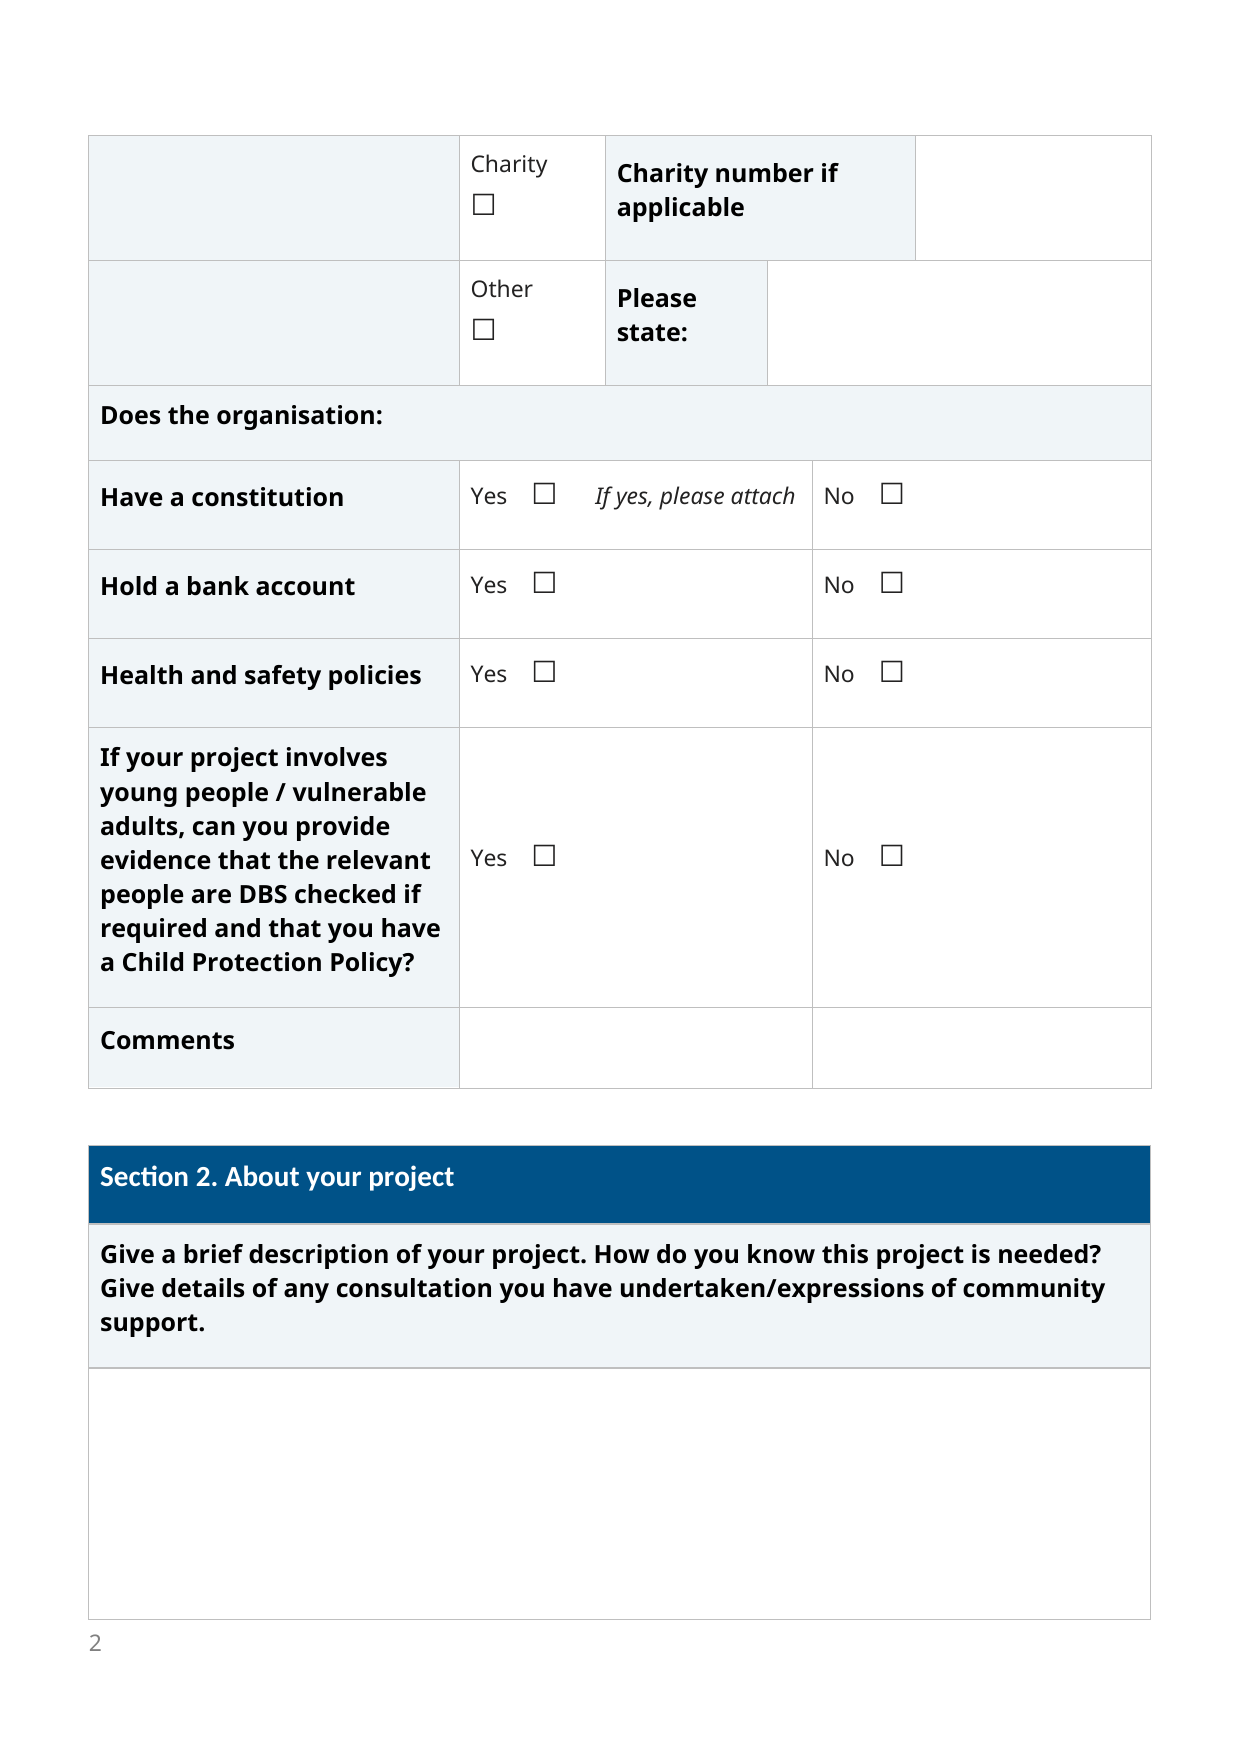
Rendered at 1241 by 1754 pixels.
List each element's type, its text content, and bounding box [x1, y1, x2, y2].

table_cell [813, 1008, 1151, 1087]
table_cell [460, 1008, 812, 1087]
table_cell No [813, 461, 1151, 549]
table_cell [768, 261, 1151, 385]
table_cell Charity number if applicable [606, 136, 915, 260]
table_cell No [813, 639, 1151, 727]
table_cell Does the organisation: [89, 386, 1151, 460]
table_cell [89, 1369, 1150, 1618]
table_cell Yes [460, 550, 812, 638]
table_cell Yes If yes, please attach [460, 461, 812, 549]
table_cell [89, 136, 459, 260]
table_cell Yes [460, 728, 812, 1007]
table_header Section 2. About your project [89, 1146, 1150, 1223]
table_cell If your project involves young people / vulnerable adults, can you provide evidence that the relevant people are DBS checked if required and that you have a Child Protection Policy? [89, 728, 459, 1007]
table_cell No [813, 550, 1151, 638]
table_cell Please state: [606, 261, 767, 385]
table_cell Health and safety policies [89, 639, 459, 727]
table_cell [89, 261, 459, 385]
table_cell Other [460, 261, 605, 385]
table_cell Charity [460, 136, 605, 260]
table_cell Hold a bank account [89, 550, 459, 638]
table_cell Comments [89, 1008, 459, 1087]
table_cell Yes [460, 639, 812, 727]
table_cell [916, 136, 1151, 260]
table_cell Give a brief description of your project. How do you know this project is needed? Give details of any consultation you have undertaken/expressions of community support. [89, 1225, 1150, 1367]
table_cell No [813, 728, 1151, 1007]
table_cell Have a constitution [89, 461, 459, 549]
